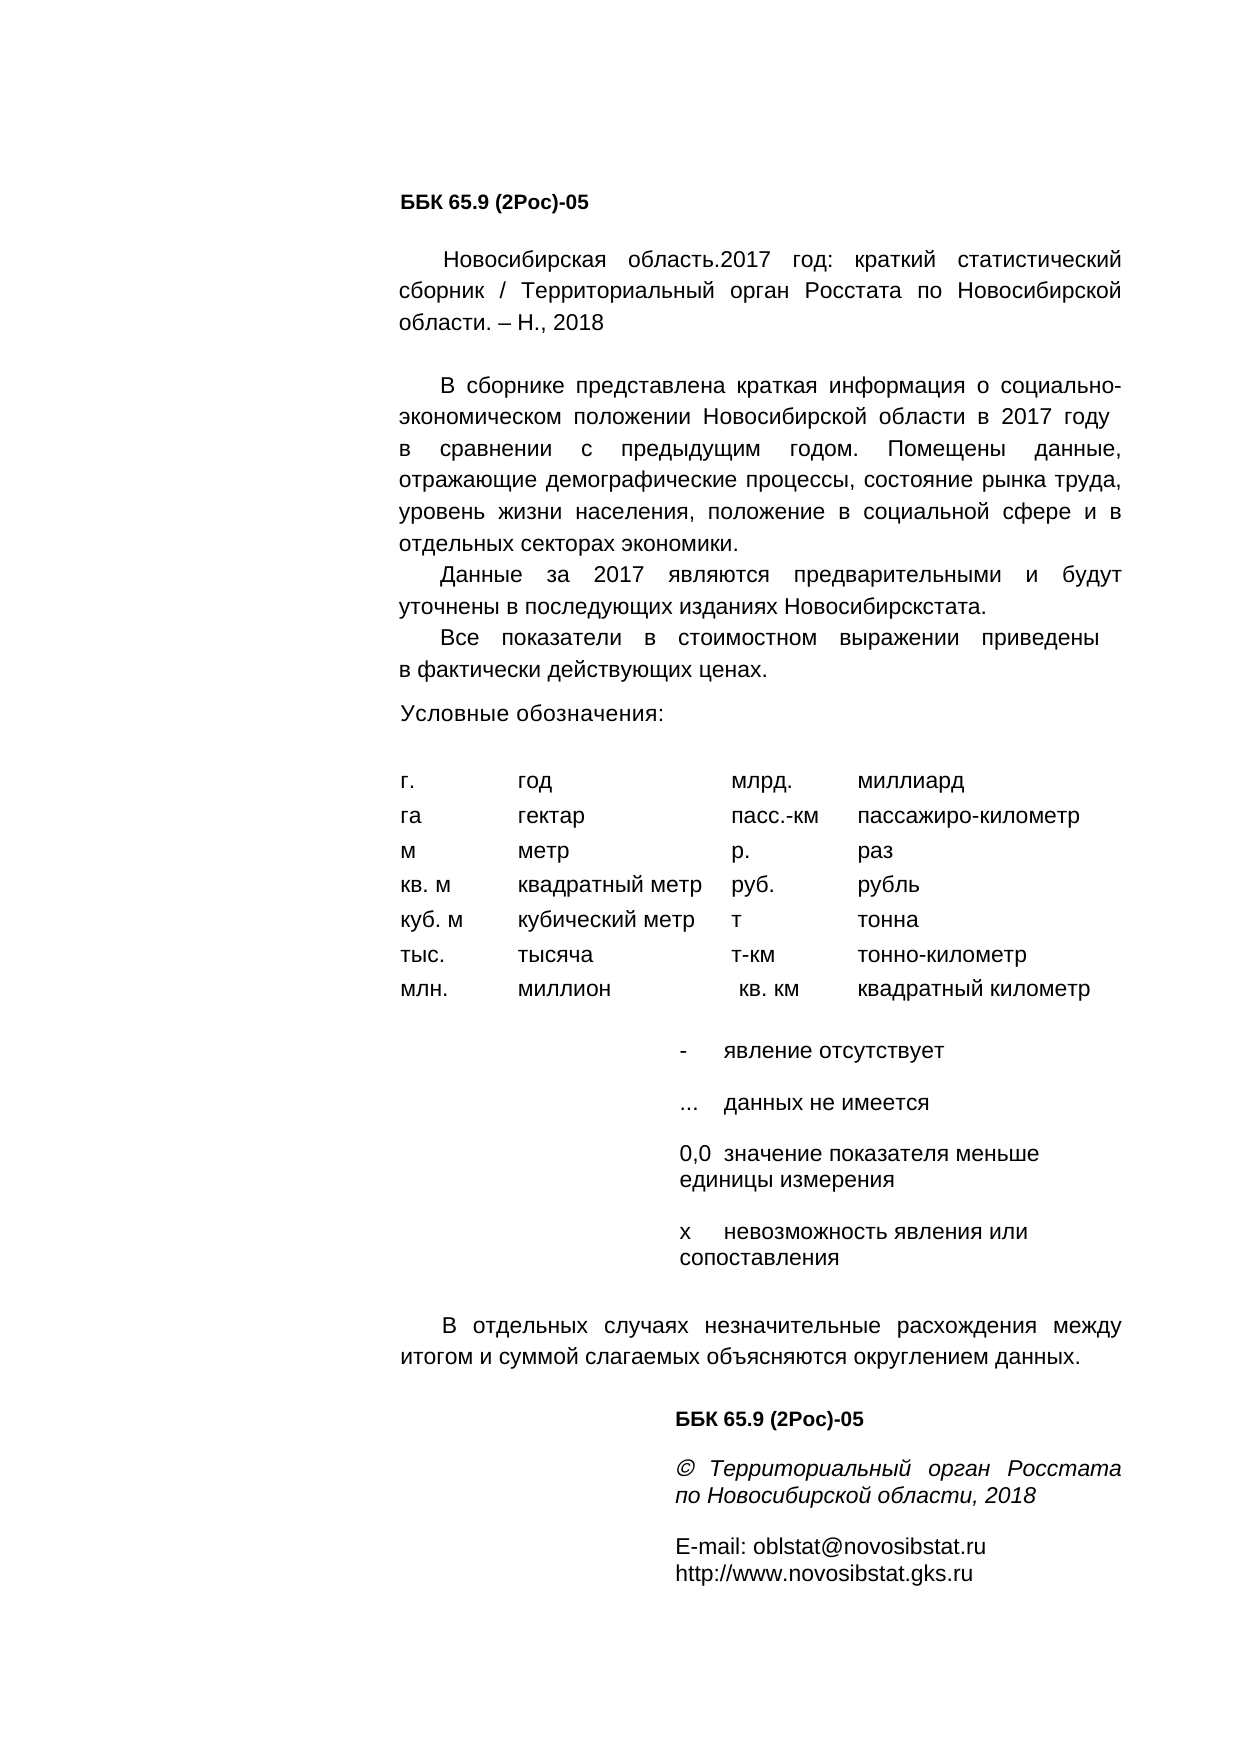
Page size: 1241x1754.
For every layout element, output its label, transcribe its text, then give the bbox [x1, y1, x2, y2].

table_cell пасс.-км [724, 798, 850, 832]
table_cell гектар [515, 798, 724, 832]
text х невозможность явления или сопоставления [679, 1218, 1122, 1271]
table_header млрд. [724, 763, 850, 798]
table_cell квадратный километр [850, 971, 1103, 1006]
table_cell кубический метр [515, 902, 724, 936]
table_header г. [347, 763, 515, 798]
table_header год [515, 763, 724, 798]
text - явление отсутствует [679, 1037, 1122, 1064]
text Условные обозначения: [400, 700, 1122, 726]
table_cell рубль [850, 867, 1103, 902]
table_cell т-км [724, 936, 850, 971]
text ... данных не имеется [679, 1089, 1122, 1115]
table_cell квадратный метр [515, 867, 724, 902]
table_cell т [724, 902, 850, 936]
text В сборнике представлена краткая информация о социально-экономическом положении Новосибирской области в 2017 году в сравнении с предыдущим годом. Помещены данные, отражающие демографические процессы, состояние рынка труда, уровень жизни населения, положение в социальной сфере и в отдельных секторах экономики. [399, 372, 1122, 556]
table_cell куб. м [347, 902, 515, 936]
text Территориальный орган Росстата по Новосибирской области, 2018 [675, 1455, 1122, 1508]
text 0,0 значение показателя меньше единицы измерения [679, 1140, 1122, 1193]
table_cell метр [515, 833, 724, 867]
table_cell га [347, 798, 515, 832]
table_header миллиард [850, 763, 1103, 798]
table_cell пассажиро-километр [850, 798, 1103, 832]
text Все показатели в стоимостном выражении приведены в фактически действующих ценах. [399, 624, 1122, 682]
text В отдельных случаях незначительные расхождения между итогом и суммой слагаемых объясняются округлением данных. [400, 1312, 1122, 1370]
text Данные за 2017 являются предварительными и будут уточнены в последующих изданиях Новосибирскстата. [399, 561, 1122, 619]
table_cell кв. м [347, 867, 515, 902]
table_cell миллион [515, 971, 724, 1006]
text ББК 65.9 (2Рос)-05 [400, 190, 1122, 214]
text http://www.novosibstat.gks.ru [675, 1559, 1128, 1586]
table_cell тысяча [515, 936, 724, 971]
table_cell тыс. [347, 936, 515, 971]
text Новосибирская область.2017 год: краткий статистический сборник / Территориальный орган Росстата по Новосибирской области. – Н., 2018 [399, 246, 1122, 335]
table_cell р. [724, 833, 850, 867]
table_cell м [347, 833, 515, 867]
text E-mail: oblstat@novosibstat.ru [675, 1533, 1128, 1559]
table_cell тонно-километр [850, 936, 1103, 971]
table_cell руб. [724, 867, 850, 902]
table_cell млн. [347, 971, 515, 1006]
table_cell тонна [850, 902, 1103, 936]
table_cell раз [850, 833, 1103, 867]
text ББК 65.9 (2Рос)-05 [675, 1406, 1122, 1430]
table_cell кв. км [724, 971, 850, 1006]
